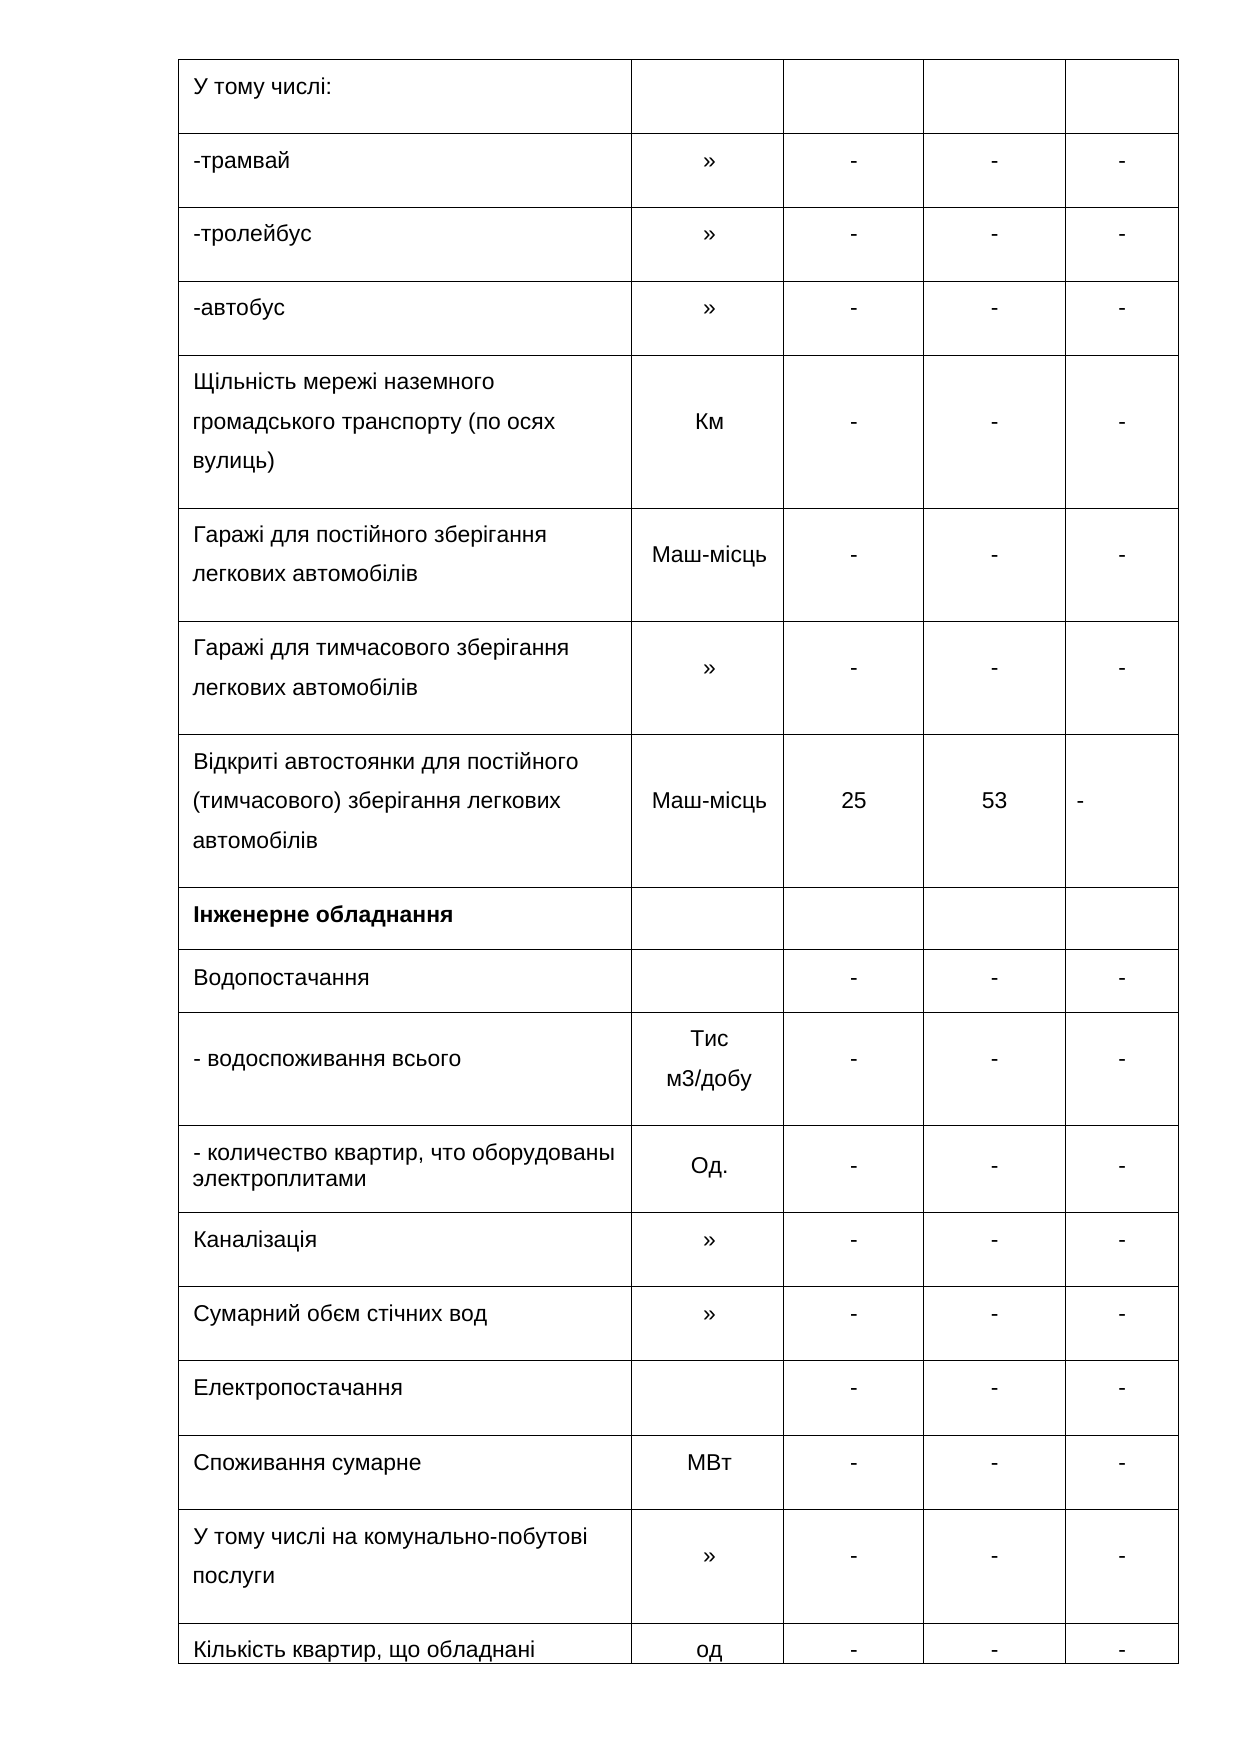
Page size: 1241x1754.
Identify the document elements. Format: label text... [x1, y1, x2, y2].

table_cell - [924, 950, 1065, 1012]
table_cell - [784, 1361, 923, 1435]
table_cell - [784, 1213, 923, 1286]
table_cell [632, 950, 783, 1012]
table_cell 53 [924, 735, 1065, 887]
table_cell - [924, 60, 1065, 133]
table_cell -автобус [179, 282, 631, 354]
table_cell - [1066, 1013, 1178, 1125]
table_cell МВт [632, 1436, 783, 1509]
table_cell - количество квартир, что оборудованы электроплитами [179, 1126, 631, 1212]
table_cell - [924, 134, 1065, 207]
table_cell Гаражі для постійного зберігання легкових автомобілів [179, 509, 631, 621]
table_cell - [1066, 735, 1178, 887]
table_cell Од. [632, 1126, 783, 1212]
table_cell - [784, 1126, 923, 1212]
table_cell Водопостачання [179, 950, 631, 1012]
table_cell » [632, 622, 783, 734]
table_cell - [1066, 1436, 1178, 1509]
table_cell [179, 1624, 631, 1662]
table_cell - [784, 134, 923, 207]
table_cell - [1066, 622, 1178, 734]
table_cell - [784, 356, 923, 507]
table_cell - [924, 208, 1065, 281]
table_cell - [784, 1436, 923, 1509]
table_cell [179, 60, 631, 133]
table_cell - [1066, 1361, 1178, 1435]
table_cell - [1066, 1624, 1178, 1662]
table_cell Тис м3/добу [632, 1013, 783, 1125]
table_cell [632, 1361, 783, 1435]
table_cell Маш-місць [632, 509, 783, 621]
table_cell -тролейбус [179, 208, 631, 281]
table_cell » [632, 208, 783, 281]
table_cell - [924, 1013, 1065, 1125]
table_cell - [1066, 1213, 1178, 1286]
table_cell Гаражі для тимчасового зберігання легкових автомобілів [179, 622, 631, 734]
table_cell [784, 888, 923, 949]
table_cell 25 [784, 735, 923, 887]
table_cell Каналізація [179, 1213, 631, 1286]
table_cell - [1066, 356, 1178, 507]
table_cell » [632, 1510, 783, 1622]
table_cell - [924, 622, 1065, 734]
table_cell - [1066, 1126, 1178, 1212]
table_cell Щільність мережі наземного громадського транспорту (по осях вулиць) [179, 356, 631, 507]
table_cell Сумарний обєм стічних вод [179, 1287, 631, 1360]
table_cell Інженерне обладнання [179, 888, 631, 949]
table_cell У тому числі на комунально-побутові послуги [179, 1510, 631, 1622]
table_cell од [632, 1624, 783, 1662]
table_cell - [924, 509, 1065, 621]
table_cell - [784, 1287, 923, 1360]
table_cell - [924, 1436, 1065, 1509]
table_cell - [924, 1287, 1065, 1360]
table_cell Електропостачання [179, 1361, 631, 1435]
table_cell км [632, 60, 783, 133]
table_cell - [784, 1624, 923, 1662]
table_cell - [924, 1126, 1065, 1212]
table_cell - [784, 950, 923, 1012]
table_cell [924, 888, 1065, 949]
table_cell - [784, 1013, 923, 1125]
table_cell - [784, 282, 923, 354]
table_cell - [784, 60, 923, 133]
table_cell » [632, 282, 783, 354]
table_cell - [924, 1361, 1065, 1435]
table_cell - [1066, 208, 1178, 281]
table_cell - [784, 1510, 923, 1622]
table_cell - [924, 1510, 1065, 1622]
table_cell - [924, 356, 1065, 507]
table_cell - [1066, 1287, 1178, 1360]
table_cell [632, 888, 783, 949]
table_cell Км [632, 356, 783, 507]
table_cell - [924, 282, 1065, 354]
table_cell -трамвай [179, 134, 631, 207]
table_cell - [1066, 1510, 1178, 1622]
table_cell - [924, 1213, 1065, 1286]
table_cell - водоспоживання всього [179, 1013, 631, 1125]
table_cell Маш-місць [632, 735, 783, 887]
table_cell » [632, 1213, 783, 1286]
table_cell » [632, 134, 783, 207]
table_cell Відкриті автостоянки для постійного (тимчасового) зберігання легкових автомобілів [179, 735, 631, 887]
table_cell - [1066, 134, 1178, 207]
table_cell - [784, 509, 923, 621]
table_cell » [632, 1287, 783, 1360]
table_cell - [784, 208, 923, 281]
table_cell [1066, 888, 1178, 949]
table_cell Споживання сумарне [179, 1436, 631, 1509]
table_cell - [1066, 950, 1178, 1012]
table_cell - [1066, 282, 1178, 354]
table_cell - [924, 1624, 1065, 1662]
table_cell - [1066, 60, 1178, 133]
table_cell - [784, 622, 923, 734]
table_cell - [1066, 509, 1178, 621]
